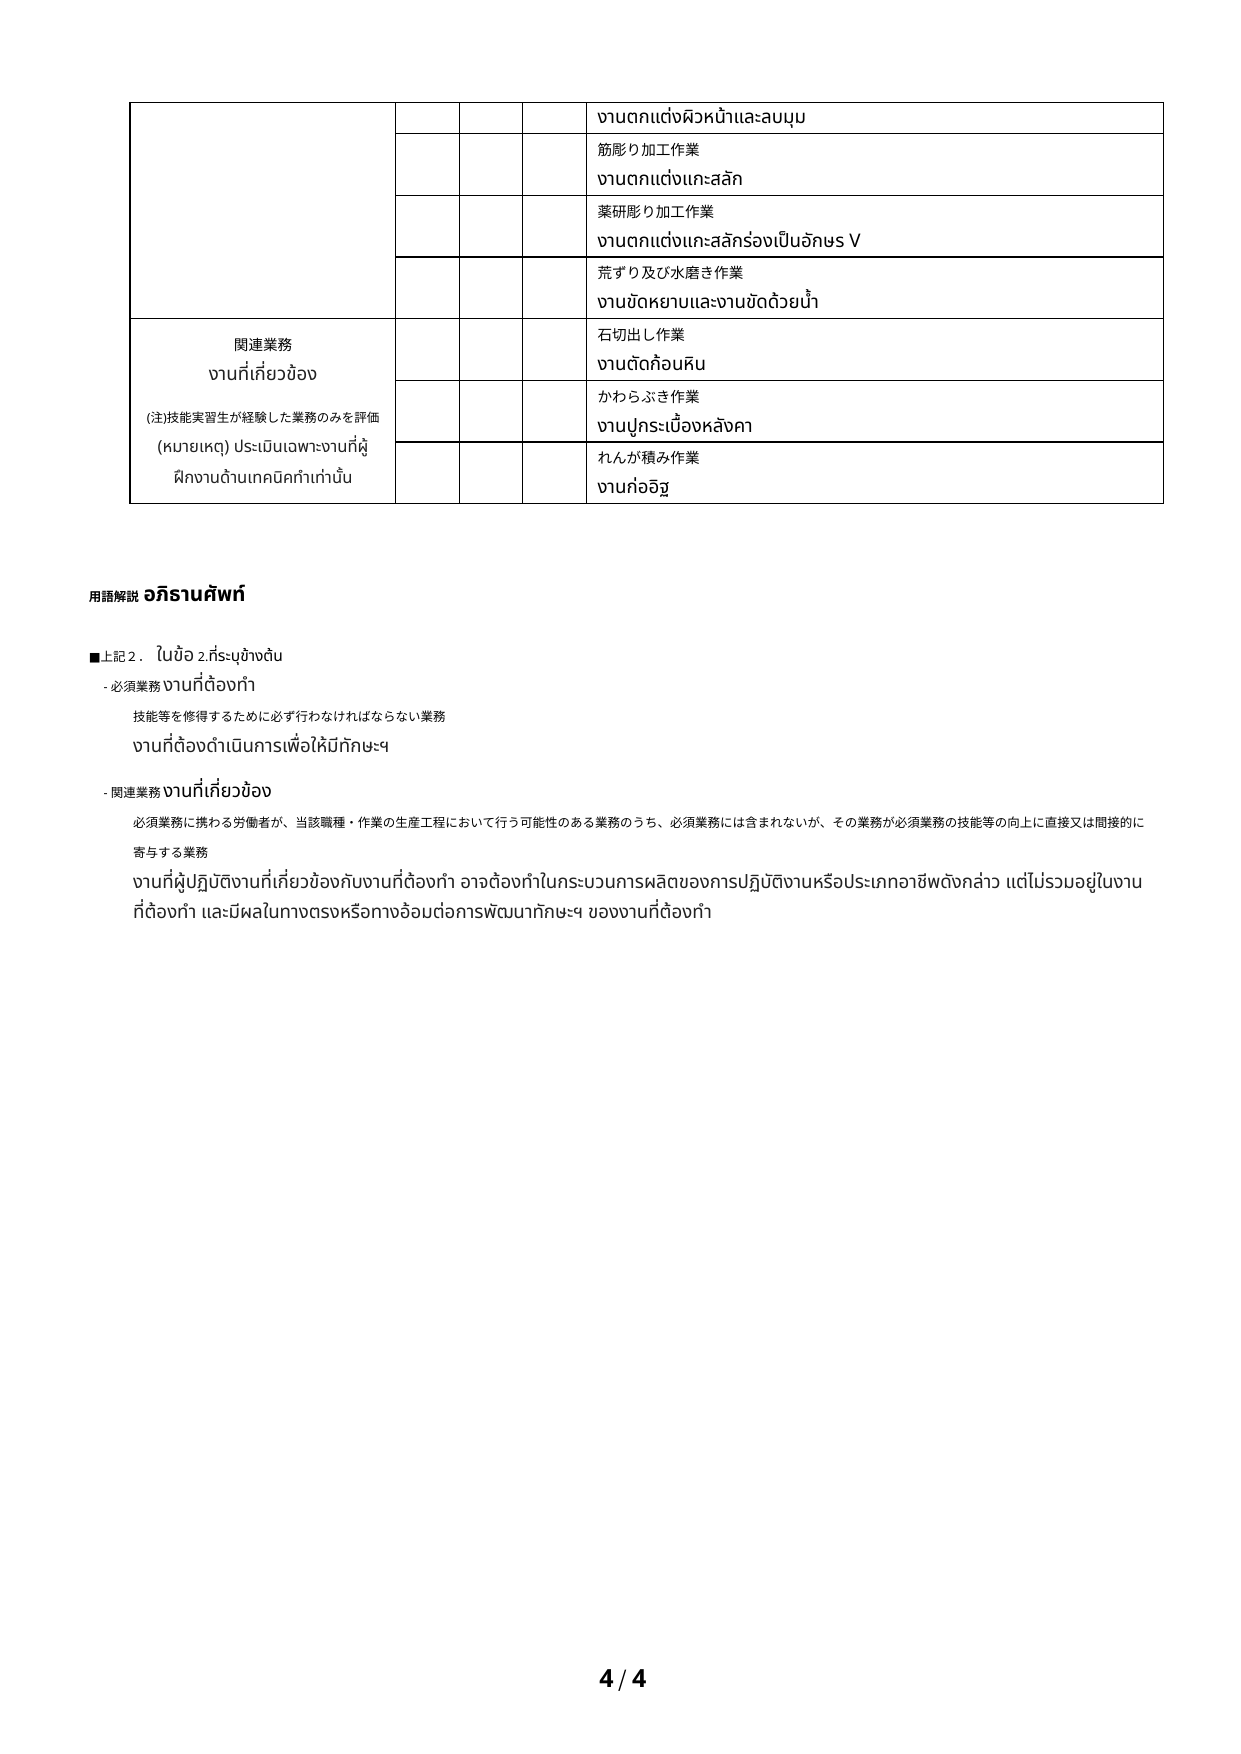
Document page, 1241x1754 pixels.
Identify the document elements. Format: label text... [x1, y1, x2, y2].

text - 関連業務งานที่เกี่ยวข้อง [103, 777, 1152, 807]
table_cell 石切出し作業 งานตัดก้อนหิน [587, 319, 1163, 380]
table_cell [587, 103, 1163, 133]
table_cell [396, 381, 459, 441]
table_cell [396, 103, 459, 133]
text 用語解説 อภิธานศัพท์ [89, 565, 1152, 625]
table_cell 筋彫り加工作業 งานตกแต่งแกะสลัก [587, 134, 1163, 195]
text งานที่ผู้ปฏิบัติงานที่เกี่ยวข้องกับงานที่ต้องทำ อาจต้องทำในกระบวนการผลิตของการปฏิบัติงานหรือประเภทอาชีพดังกล่าว แต่ไม่รวมอยู่ในงานที่ต้องทำ และมีผลในทางตรงหรือทางอ้อมต่อการพัฒนาทักษะฯ ของงานที่ต้องทำ [133, 868, 1152, 928]
table_cell [460, 381, 522, 441]
text งานที่ต้องดำเนินการเพื่อให้มีทักษะฯ [133, 731, 1152, 762]
table_cell [523, 319, 586, 380]
table_cell [460, 258, 522, 318]
table_cell [523, 103, 586, 133]
table_cell [460, 319, 522, 380]
table_cell [523, 258, 586, 318]
table_cell [460, 134, 522, 195]
table_cell [396, 319, 459, 380]
table_cell 関連業務 งานที่เกี่ยวข้อง (注)技能実習生が経験した業務のみを評価 (หมายเหตุ) ประเมินเฉพาะงานที่ผู้ฝึกงานด้านเทคนิคทำเท่านั้น [131, 319, 395, 503]
table_cell [460, 103, 522, 133]
table_cell [460, 443, 522, 503]
table_cell [523, 134, 586, 195]
table_cell [460, 196, 522, 256]
table_cell [396, 134, 459, 195]
text 必須業務に携わる労働者が、当該職種・作業の生産工程において行う可能性のある業務のうち、必須業務には含まれないが、その業務が必須業務の技能等の向上に直接又は間接的に寄与する業務 [133, 807, 1152, 868]
text - 必須業務งานที่ต้องทำ [103, 671, 1152, 701]
table_cell [523, 443, 586, 503]
table_cell 薬研彫り加工作業 งานตกแต่งแกะสลักร่องเป็นอักษร V [587, 196, 1163, 256]
table_cell 荒ずり及び水磨き作業 งานขัดหยาบและงานขัดด้วยน้ำ [587, 258, 1163, 318]
table_cell [523, 381, 586, 441]
table_cell かわらぶき作業 งานปูกระเบื้องหลังคา [587, 381, 1163, 441]
table_cell [396, 443, 459, 503]
table_cell [396, 258, 459, 318]
text 技能等を修得するために必ず行わなければならない業務 [133, 701, 1152, 731]
table_cell [523, 196, 586, 256]
table_cell [396, 196, 459, 256]
text ■上記２． ในข้อ 2.ที่ระบุข้างต้น [89, 640, 1152, 671]
table_cell れんが積み作業 งานก่ออิฐ [587, 443, 1163, 503]
